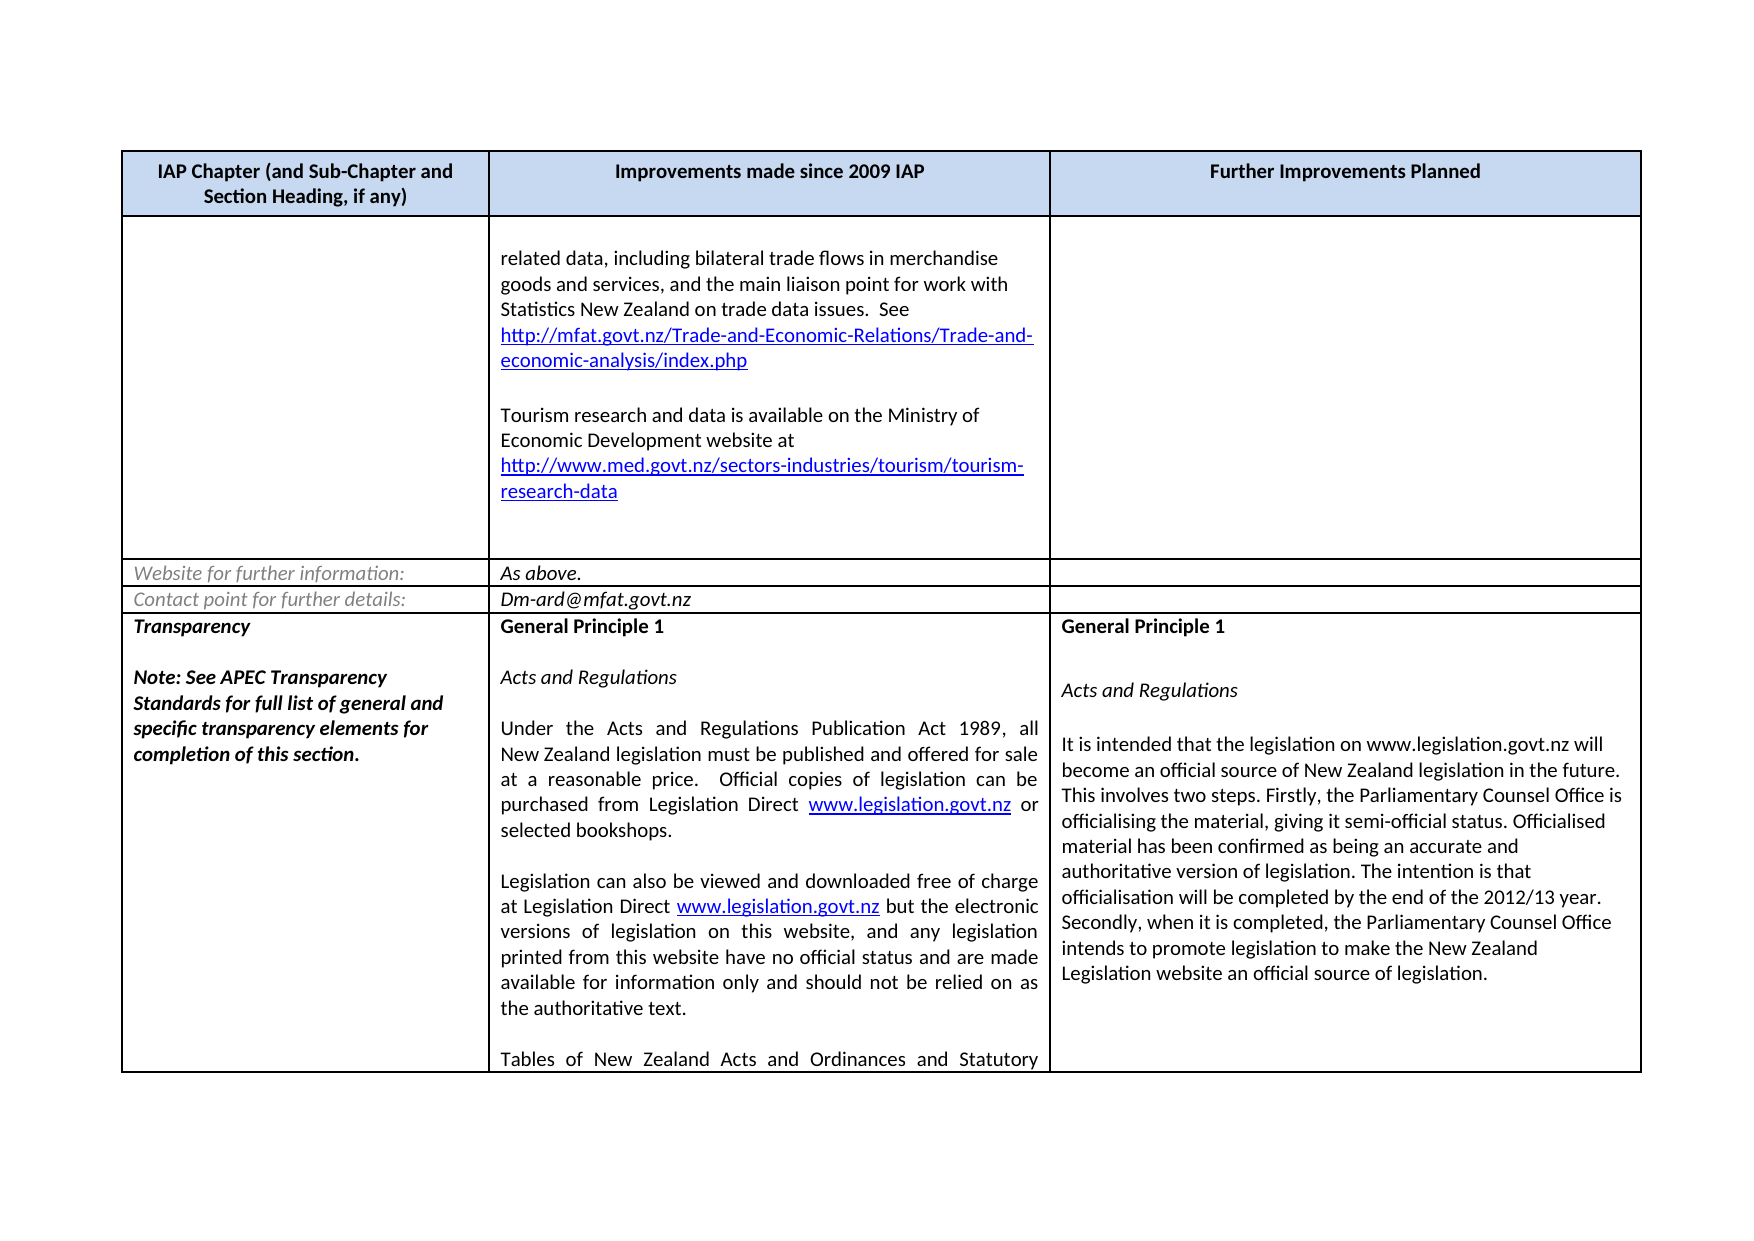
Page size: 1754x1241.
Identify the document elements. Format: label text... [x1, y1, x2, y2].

table_cell Contact point for further details: [123, 587, 488, 612]
table_cell [1051, 560, 1640, 585]
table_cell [123, 614, 488, 1071]
table_header Improvements made since 2009 IAP [490, 152, 1049, 215]
table_cell As above. [490, 560, 1049, 585]
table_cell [1051, 614, 1640, 1071]
table_cell [1051, 217, 1640, 558]
table_header IAP Chapter (and Sub-Chapter and Section Heading, if any) [123, 152, 488, 215]
table_header Further Improvements Planned [1051, 152, 1640, 215]
table_cell Dm-ard@mfat.govt.nz [490, 587, 1049, 612]
table_cell Website for further information: [123, 560, 488, 585]
table_cell [1051, 587, 1640, 612]
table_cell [490, 217, 1049, 558]
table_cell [490, 614, 1049, 1071]
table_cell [123, 217, 488, 558]
